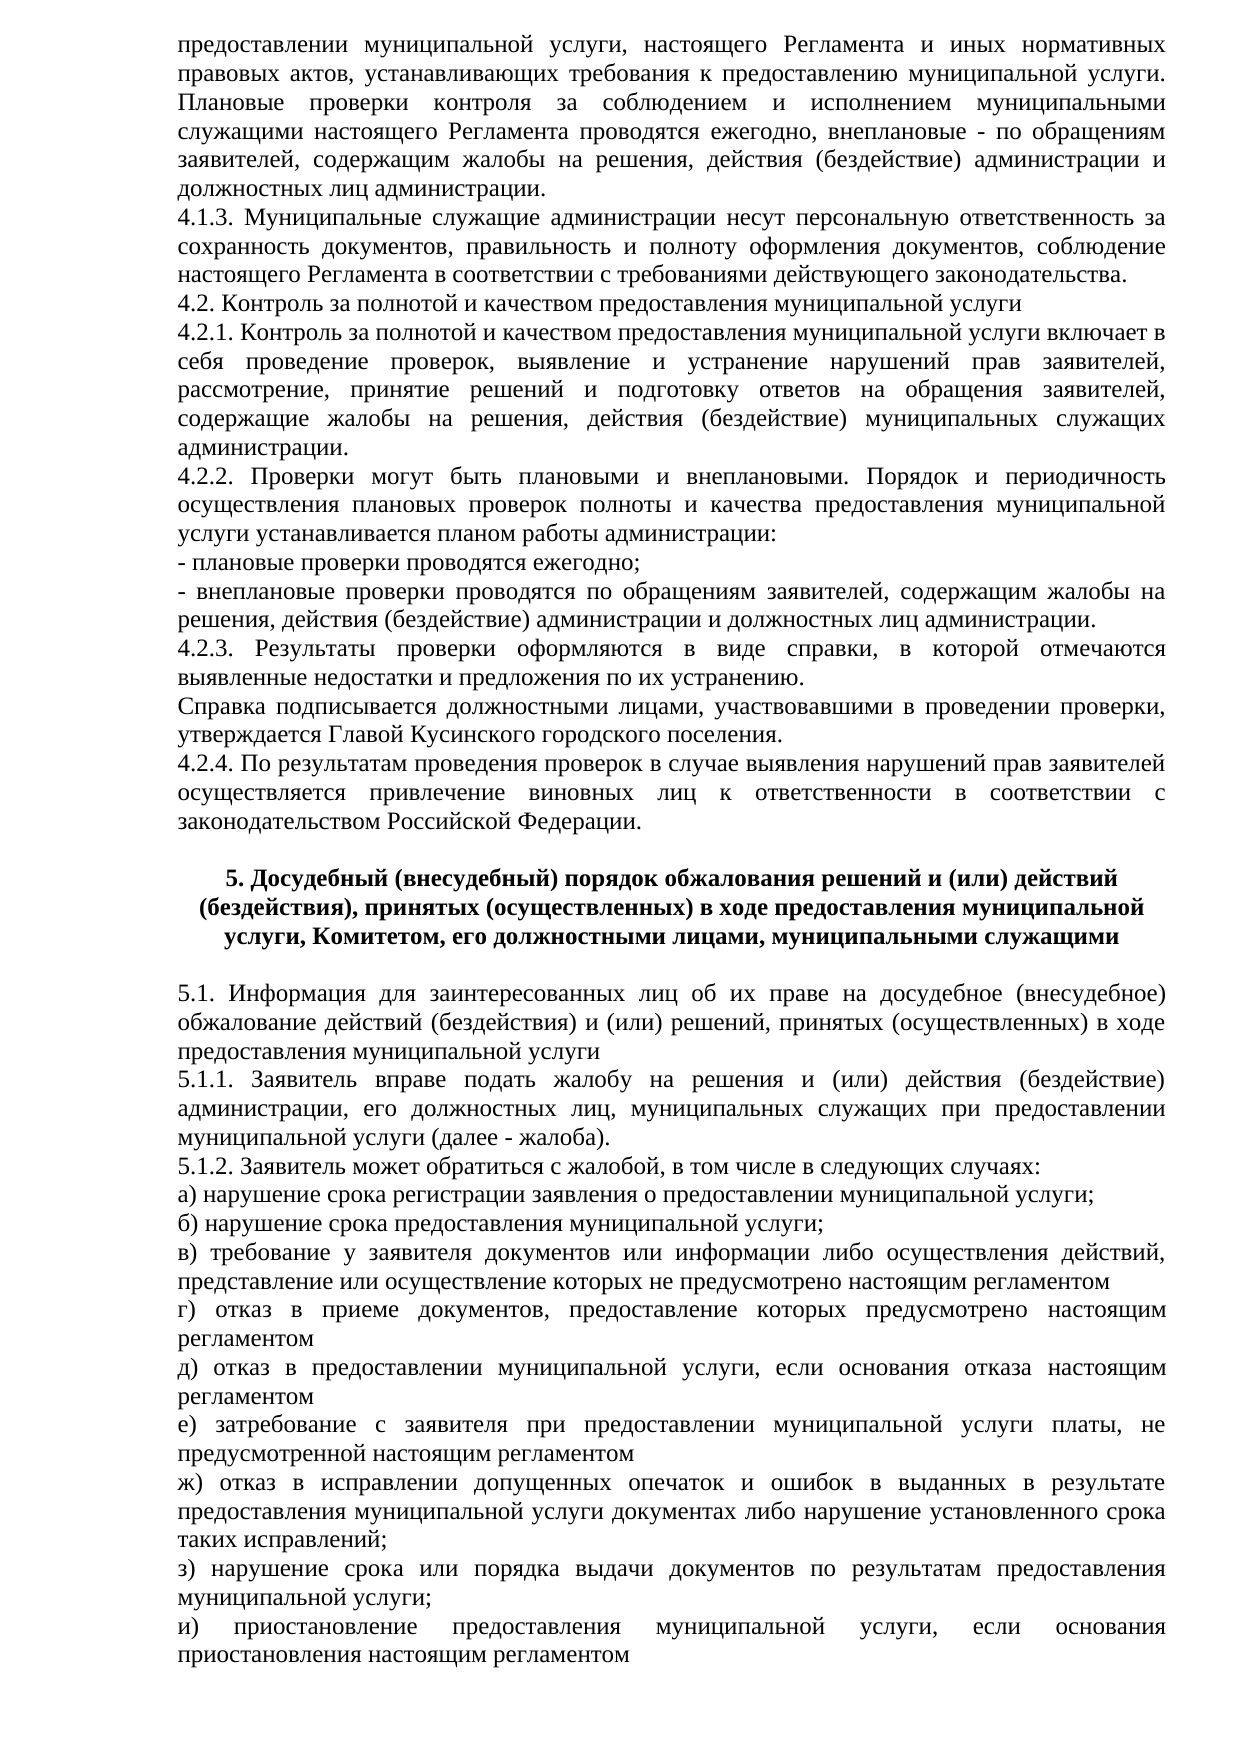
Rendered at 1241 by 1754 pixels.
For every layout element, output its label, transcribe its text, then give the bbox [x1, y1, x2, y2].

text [177, 29, 1167, 202]
text и) приостановление предоставления муниципальной услуги, если основания приостановления настоящим регламентом [177, 1611, 1167, 1668]
text 4.2.2. Проверки могут быть плановыми и внеплановыми. Порядок и периодичность осуществления плановых проверок полноты и качества предоставления муниципальной услуги устанавливается планом работы администрации: [177, 461, 1167, 547]
text 4.2.3. Результаты проверки оформляются в виде справки, в которой отмечаются выявленные недостатки и предложения по их устранению. [177, 633, 1167, 691]
text в) требование у заявителя документов или информации либо осуществления действий, представление или осуществление которых не предусмотрено настоящим регламентом [177, 1237, 1167, 1294]
text 4.2.4. По результатам проведения проверок в случае выявления нарушений прав заявителей осуществляется привлечение виновных лиц к ответственности в соответствии с законодательством Российской Федерации. [177, 748, 1167, 834]
text 5.1.2. Заявитель может обратиться с жалобой, в том числе в следующих случаях: [177, 1151, 1167, 1179]
subtitle 5. Досудебный (внесудебный) порядок обжалования решений и (или) действий (бездействия), принятых (осуществленных) в ходе предоставления муниципальной услуги, Комитетом, его должностными лицами, муниципальными служащими [177, 863, 1167, 949]
text з) нарушение срока или порядка выдачи документов по результатам предоставления муниципальной услуги; [177, 1553, 1167, 1611]
subtitle 5.1. Информация для заинтересованных лиц об их праве на досудебное (внесудебное) обжалование действий (бездействия) и (или) решений, принятых (осуществленных) в ходе предоставления муниципальной услуги [177, 978, 1167, 1064]
text ж) отказ в исправлении допущенных опечаток и ошибок в выданных в результате предоставления муниципальной услуги документах либо нарушение установленного срока таких исправлений; [177, 1467, 1167, 1553]
text б) нарушение срока предоставления муниципальной услуги; [177, 1208, 1167, 1237]
text 4.2.1. Контроль за полнотой и качеством предоставления муниципальной услуги включает в себя проведение проверок, выявление и устранение нарушений прав заявителей, рассмотрение, принятие решений и подготовку ответов на обращения заявителей, содержащие жалобы на решения, действия (бездействие) муниципальных служащих администрации. [177, 317, 1167, 461]
text а) нарушение срока регистрации заявления о предоставлении муниципальной услуги; [177, 1179, 1167, 1208]
text - плановые проверки проводятся ежегодно; [177, 547, 1167, 576]
text д) отказ в предоставлении муниципальной услуги, если основания отказа настоящим регламентом [177, 1352, 1167, 1409]
text 4.1.3. Муниципальные служащие администрации несут персональную ответственность за сохранность документов, правильность и полноту оформления документов, соблюдение настоящего Регламента в соответствии с требованиями действующего законодательства. [177, 202, 1167, 288]
text г) отказ в приеме документов, предоставление которых предусмотрено настоящим регламентом [177, 1294, 1167, 1352]
text Справка подписывается должностными лицами, участвовавшими в проведении проверки, утверждается Главой Кусинского городского поселения. [177, 691, 1167, 748]
subtitle 4.2. Контроль за полнотой и качеством предоставления муниципальной услуги [177, 288, 1167, 317]
text е) затребование с заявителя при предоставлении муниципальной услуги платы, не предусмотренной настоящим регламентом [177, 1409, 1167, 1467]
text 5.1.1. Заявитель вправе подать жалобу на решения и (или) действия (бездействие) администрации, его должностных лиц, муниципальных служащих при предоставлении муниципальной услуги (далее - жалоба). [177, 1064, 1167, 1151]
text - внеплановые проверки проводятся по обращениям заявителей, содержащим жалобы на решения, действия (бездействие) администрации и должностных лиц администрации. [177, 576, 1167, 633]
